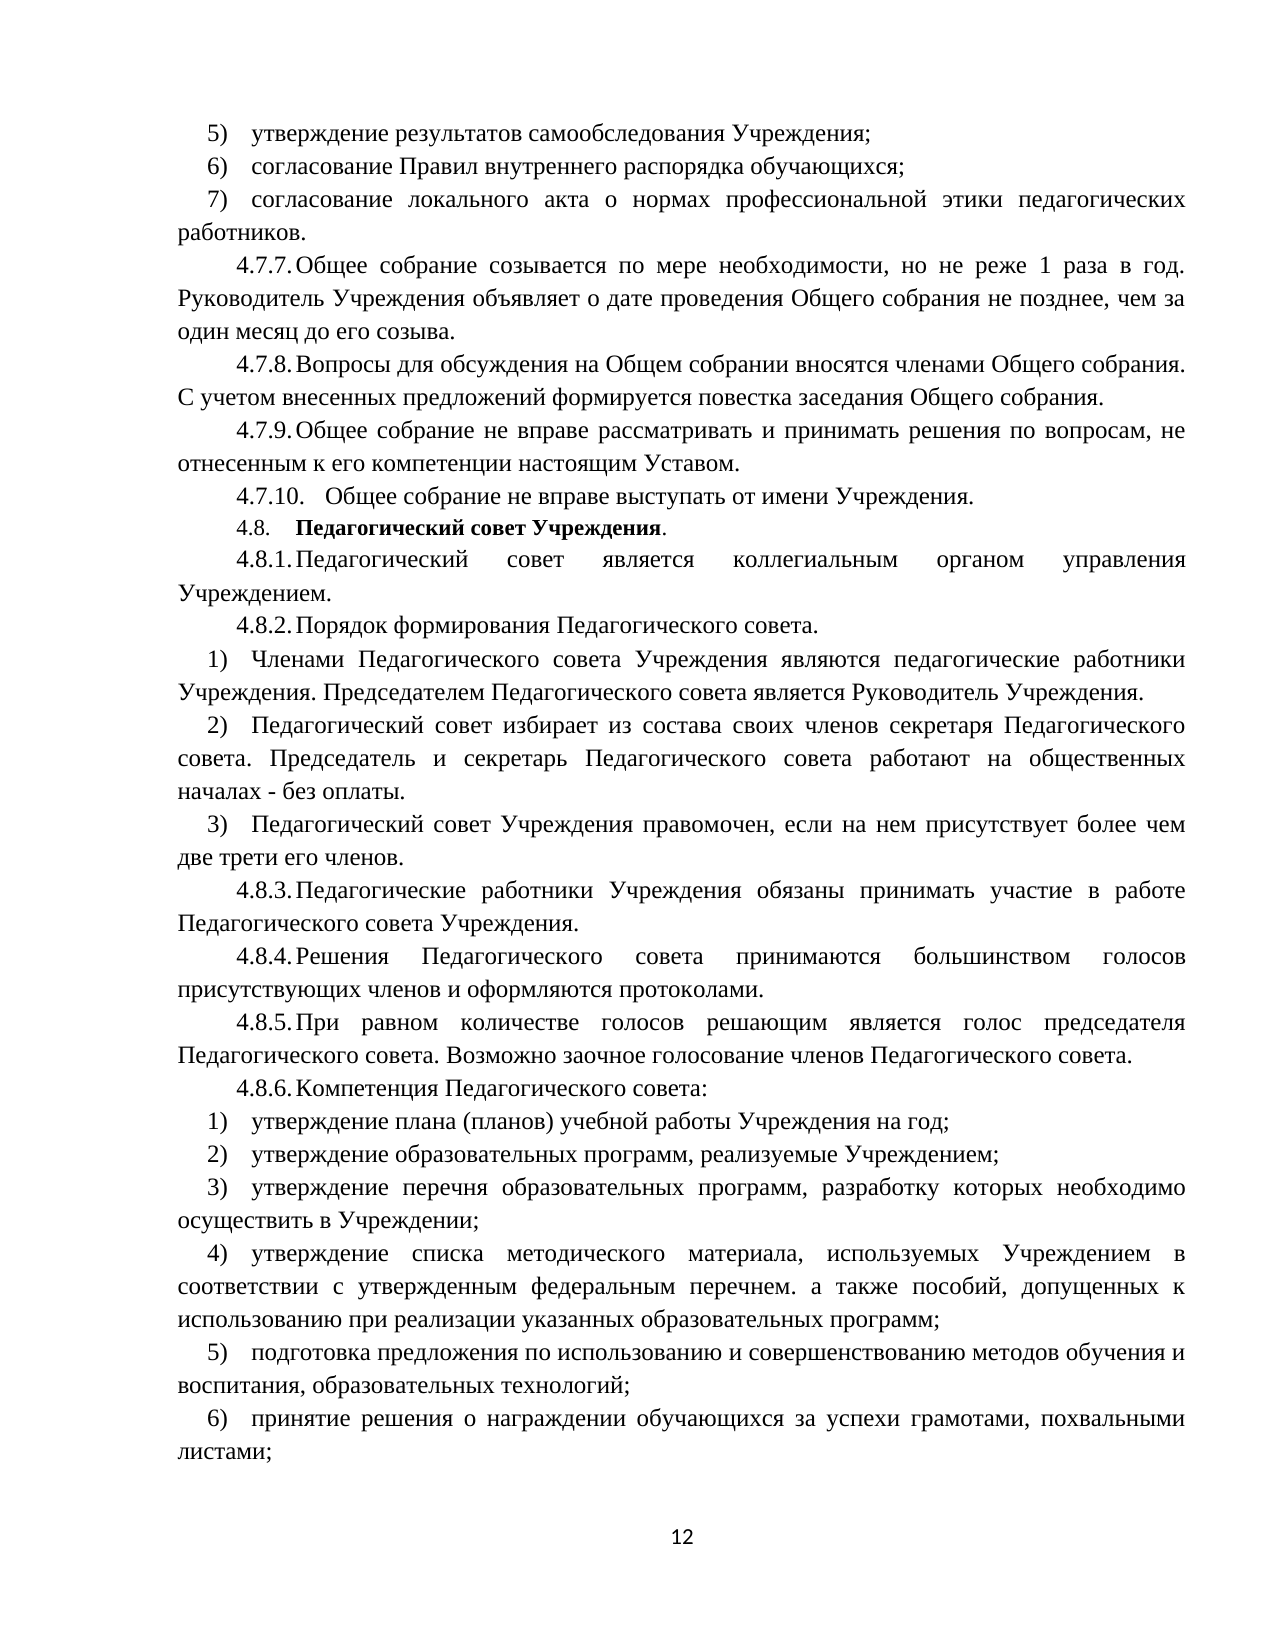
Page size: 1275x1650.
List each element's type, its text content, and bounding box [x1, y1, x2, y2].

list Решения Педагогического совета принимаются большинством голосов присутствующих членов и оформляются протоколами. [177, 941, 1186, 1003]
list утверждение результатов самообследования Учреждения; [177, 118, 1186, 147]
list Педагогический совет Учреждения правомочен, если на нем присутствует более чем две трети его членов. [177, 809, 1186, 871]
list утверждение списка методического материала, используемых Учреждением в соответствии с утвержденным федеральным перечнем. а также пособий, допущенных к использованию при реализации указанных образовательных программ; [177, 1238, 1186, 1333]
list Педагогические работники Учреждения обязаны принимать участие в работе Педагогического совета Учреждения. [177, 875, 1186, 937]
list согласование локального акта о нормах профессиональной этики педагогических работников. [177, 184, 1186, 246]
list Порядок формирования Педагогического совета. [177, 611, 1186, 639]
list принятие решения о награждении обучающихся за успехи грамотами, похвальными листами; [177, 1403, 1186, 1465]
list Вопросы для обсуждения на Общем собрании вносятся членами Общего собрания. С учетом внесенных предложений формируется повестка заседания Общего собрания. [177, 349, 1186, 411]
list Общее собрание созывается по мере необходимости, но не реже 1 раза в год. Руководитель Учреждения объявляет о дате проведения Общего собрания не позднее, чем за один месяц до его созыва. [177, 250, 1186, 345]
list утверждение перечня образовательных программ, разработку которых необходимо осуществить в Учреждении; [177, 1172, 1186, 1234]
list Общее собрание не вправе рассматривать и принимать решения по вопросам, не отнесенным к его компетенции настоящим Уставом. [177, 415, 1186, 477]
list согласование Правил внутреннего распорядка обучающихся; [177, 151, 1186, 180]
list подготовка предложения по использованию и совершенствованию методов обучения и воспитания, образовательных технологий; [177, 1337, 1186, 1399]
list утверждение плана (планов) учебной работы Учреждения на год; [177, 1106, 1186, 1135]
list Общее собрание не вправе выступать от имени Учреждения. [177, 481, 1186, 510]
list При равном количестве голосов решающим является голос председателя Педагогического совета. Возможно заочное голосование членов Педагогического совета. [177, 1007, 1186, 1069]
list Педагогический совет является коллегиальным органом управления Учреждением. [177, 544, 1186, 606]
list Педагогический совет Учреждения. [177, 514, 1186, 541]
list Компетенция Педагогического совета: [177, 1073, 1186, 1102]
list Членами Педагогического совета Учреждения являются педагогические работники Учреждения. Председателем Педагогического совета является Руководитель Учреждения. [177, 644, 1186, 705]
list утверждение образовательных программ, реализуемые Учреждением; [177, 1139, 1186, 1168]
list Педагогический совет избирает из состава своих членов секретаря Педагогического совета. Председатель и секретарь Педагогического совета работают на общественных началах - без оплаты. [177, 710, 1186, 804]
